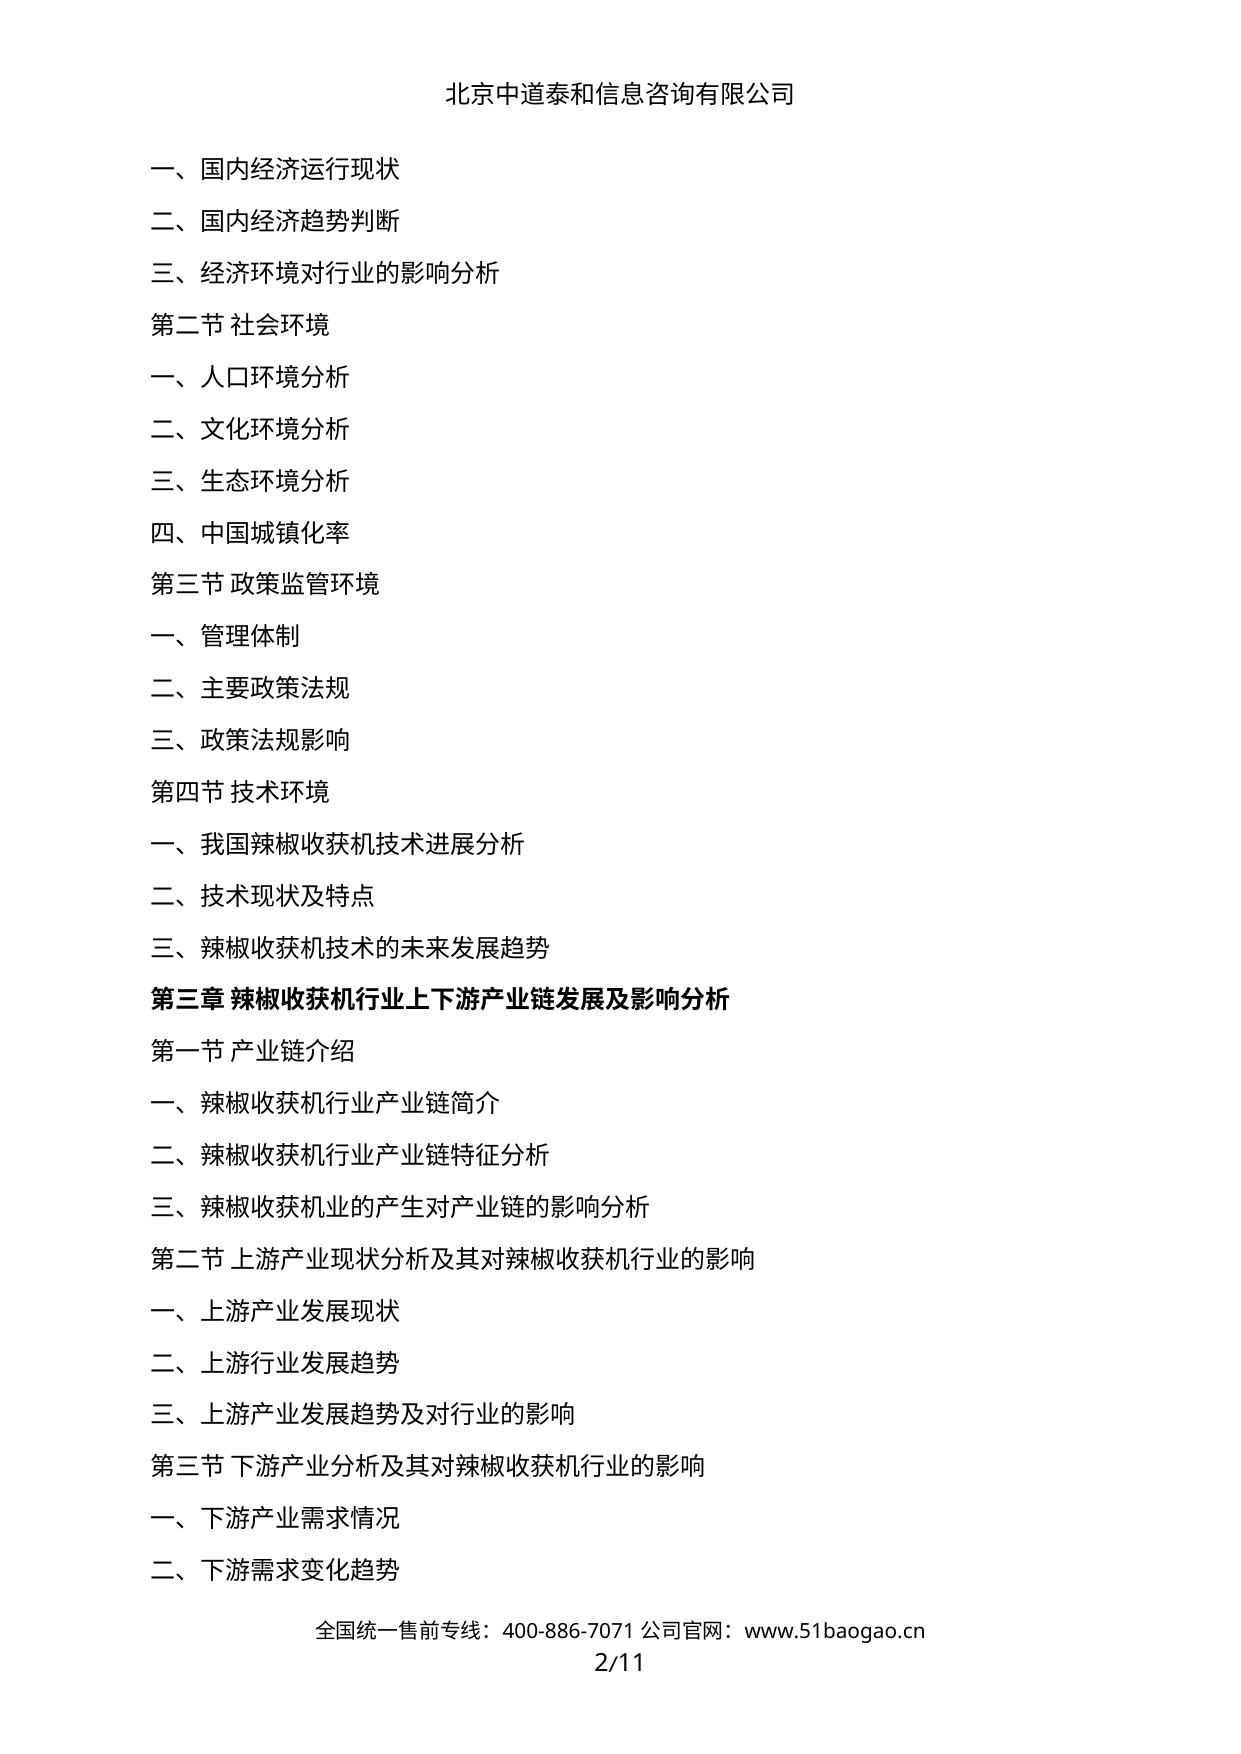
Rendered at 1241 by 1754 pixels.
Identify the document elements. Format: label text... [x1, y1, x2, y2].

text 二、主要政策法规 [150, 669, 1090, 705]
text 二、上游行业发展趋势 [150, 1343, 1090, 1379]
text 第三节 下游产业分析及其对辣椒收获机行业的影响 [150, 1447, 1090, 1483]
text 一、辣椒收获机行业产业链简介 [150, 1084, 1090, 1120]
text 第四节 技术环境 [150, 772, 1090, 809]
text 一、国内经济运行现状 [150, 150, 1090, 186]
text 二、文化环境分析 [150, 409, 1090, 446]
text 一、管理体制 [150, 617, 1090, 653]
text 一、我国辣椒收获机技术进展分析 [150, 824, 1090, 861]
text 三、经济环境对行业的影响分析 [150, 254, 1090, 290]
text 二、辣椒收获机行业产业链特征分析 [150, 1136, 1090, 1172]
text 三、辣椒收获机技术的未来发展趋势 [150, 928, 1090, 964]
text 第二节 社会环境 [150, 306, 1090, 342]
text 一、下游产业需求情况 [150, 1499, 1090, 1535]
text 二、国内经济趋势判断 [150, 202, 1090, 238]
text 四、中国城镇化率 [150, 513, 1090, 549]
text 第二节 上游产业现状分析及其对辣椒收获机行业的影响 [150, 1239, 1090, 1276]
text 第三节 政策监管环境 [150, 565, 1090, 601]
text 三、上游产业发展趋势及对行业的影响 [150, 1395, 1090, 1431]
text 第三章 辣椒收获机行业上下游产业链发展及影响分析 [150, 980, 1090, 1016]
text 二、下游需求变化趋势 [150, 1551, 1090, 1587]
text 一、上游产业发展现状 [150, 1291, 1090, 1327]
text 一、人口环境分析 [150, 357, 1090, 394]
text 第一节 产业链介绍 [150, 1032, 1090, 1068]
text 三、政策法规影响 [150, 721, 1090, 757]
text 三、生态环境分析 [150, 461, 1090, 497]
text 二、技术现状及特点 [150, 876, 1090, 912]
text 三、辣椒收获机业的产生对产业链的影响分析 [150, 1187, 1090, 1224]
